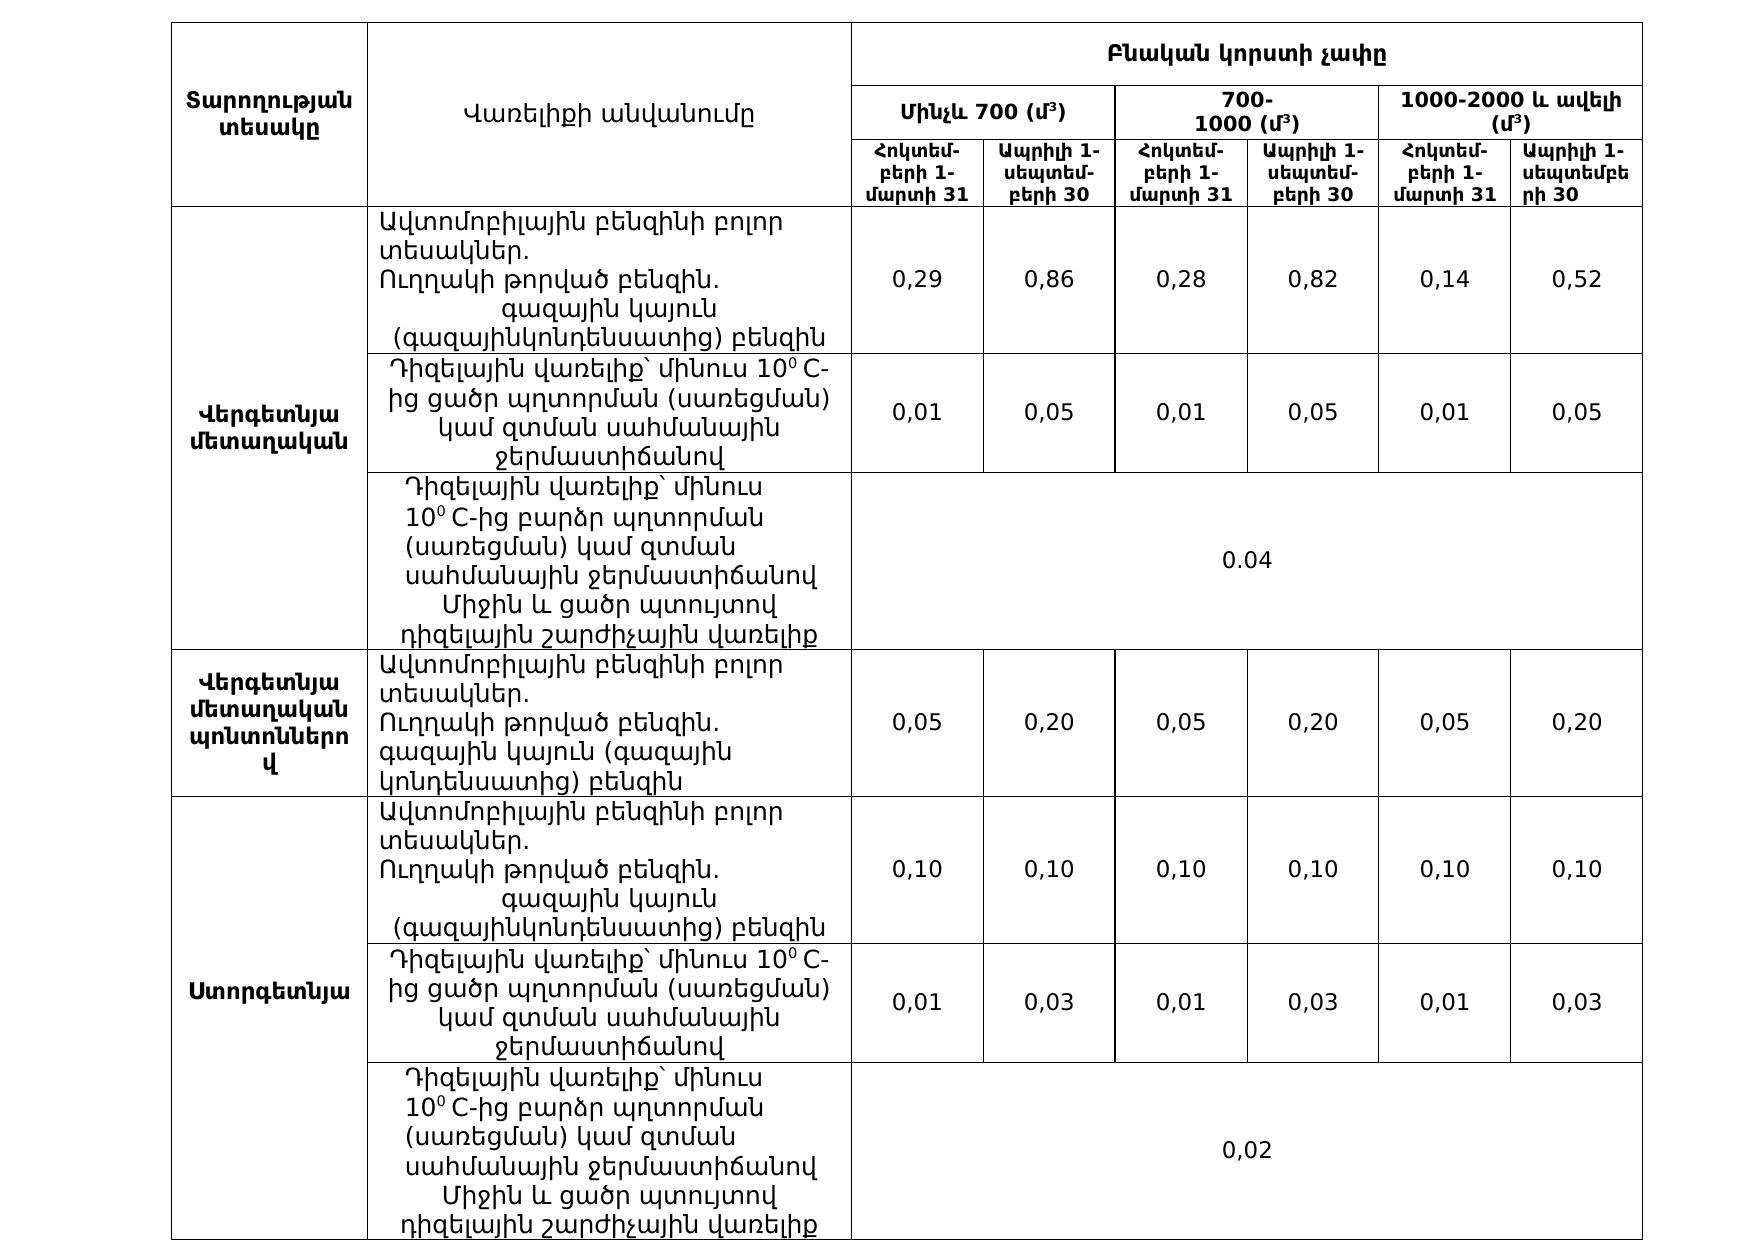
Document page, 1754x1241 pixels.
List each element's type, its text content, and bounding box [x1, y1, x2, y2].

table_cell 0.04 [852, 473, 1642, 649]
table_cell 0,01 [852, 354, 983, 472]
table_cell 0,29 [852, 207, 983, 352]
table_header Վառելիքի անվանումը [368, 23, 851, 206]
table_cell 0,05 [1511, 354, 1642, 472]
table_header Բնական կորստի չափը [852, 23, 1642, 85]
table_cell Մինչև 700 (մ3) [852, 86, 1114, 139]
table_cell 0,01 [1379, 354, 1510, 472]
table_cell 0,01 [1116, 354, 1247, 472]
table_cell Վերգետնյա մետաղական պոնտոններով [172, 650, 367, 796]
table_cell 0,52 [1511, 207, 1642, 352]
table_cell 0,03 [1248, 944, 1378, 1062]
table_cell Հոկտեմ-բերի 1-մարտի 31 [852, 140, 983, 206]
table_cell 0,05 [1379, 650, 1510, 796]
table_cell 0,14 [1379, 207, 1510, 352]
table_cell 0,82 [1248, 207, 1378, 352]
table_cell 0,20 [1511, 650, 1642, 796]
table_cell Դիզելային վառելիք՝ մինուս 100 C-ից ցածր պղտորման (սառեցման) կամ զտման սահմանային ջերմաստիճանով [368, 944, 851, 1062]
table_cell Հոկտեմ-բերի 1-մարտի 31 [1116, 140, 1247, 206]
table_cell 0,03 [984, 944, 1114, 1062]
table_cell 0,01 [1379, 944, 1510, 1062]
table_cell Ստորգետնյա [172, 797, 367, 1239]
table_cell Դիզելային վառելիք՝ մինուս 100 C-ից բարձր պղտորման (սառեցման) կամ զտման սահմանային ջերմաստիճանով Միջին և ցածր պտույտով դիզելային շարժիչային վառելիք [368, 473, 851, 649]
table_cell Ապրիլի 1-սեպտեմ-բերի 30 [1248, 140, 1378, 206]
table_cell Դիզելային վառելիք՝ մինուս 100 C-ից ցածր պղտորման (սառեցման) կամ զտման սահմանային ջերմաստիճանով [368, 354, 851, 472]
table_cell Ապրիլի 1-սեպտեմ-բերի 30 [984, 140, 1114, 206]
table_cell Ապրիլի 1-սեպտեմբերի 30 [1511, 140, 1642, 206]
table_cell Դիզելային վառելիք՝ մինուս 100 C-ից բարձր պղտորման (սառեցման) կամ զտման սահմանային ջերմաստիճանով Միջին և ցածր պտույտով դիզելային շարժիչային վառելիք [368, 1063, 851, 1239]
table_cell 0,86 [984, 207, 1114, 352]
table_cell 0,10 [1379, 797, 1510, 943]
table_cell 0,10 [852, 797, 983, 943]
table_cell 0,20 [1248, 650, 1378, 796]
table_cell 0,05 [1248, 354, 1378, 472]
table_cell Վերգետնյա մետաղական [172, 207, 367, 649]
table_cell 0,05 [984, 354, 1114, 472]
table_cell 0,28 [1116, 207, 1247, 352]
table_cell 0,10 [984, 797, 1114, 943]
table_cell Ավտոմոբիլային բենզինի բոլոր տեսակներ. Ուղղակի թորված բենզին. գազային կայուն (գազային կոնդենսատից) բենզին [368, 650, 851, 796]
table_cell 0,01 [852, 944, 983, 1062]
table_cell Հոկտեմ-բերի 1-մարտի 31 [1379, 140, 1510, 206]
table_cell 0,05 [852, 650, 983, 796]
table_cell 0,02 [852, 1063, 1642, 1239]
table_cell 0,03 [1511, 944, 1642, 1062]
table_cell 0,01 [1116, 944, 1247, 1062]
table_cell 0,10 [1248, 797, 1378, 943]
table_header Տարողության տեսակը [172, 23, 367, 206]
table_cell 0,10 [1116, 797, 1247, 943]
table_cell 0,05 [1116, 650, 1247, 796]
table_cell 1000-2000 և ավելի (մ3) [1379, 86, 1642, 139]
table_cell 0,10 [1511, 797, 1642, 943]
table_cell Ավտոմոբիլային բենզինի բոլոր տեսակներ. Ուղղակի թորված բենզին. գազային կայուն (գազայինկոնդենսատից) բենզին [368, 797, 851, 943]
table_cell 0,20 [984, 650, 1114, 796]
table_cell 700- 1000 (մ3) [1116, 86, 1378, 139]
table_cell Ավտոմոբիլային բենզինի բոլոր տեսակներ. Ուղղակի թորված բենզին. գազային կայուն (գազայինկոնդենսատից) բենզին [368, 207, 851, 352]
